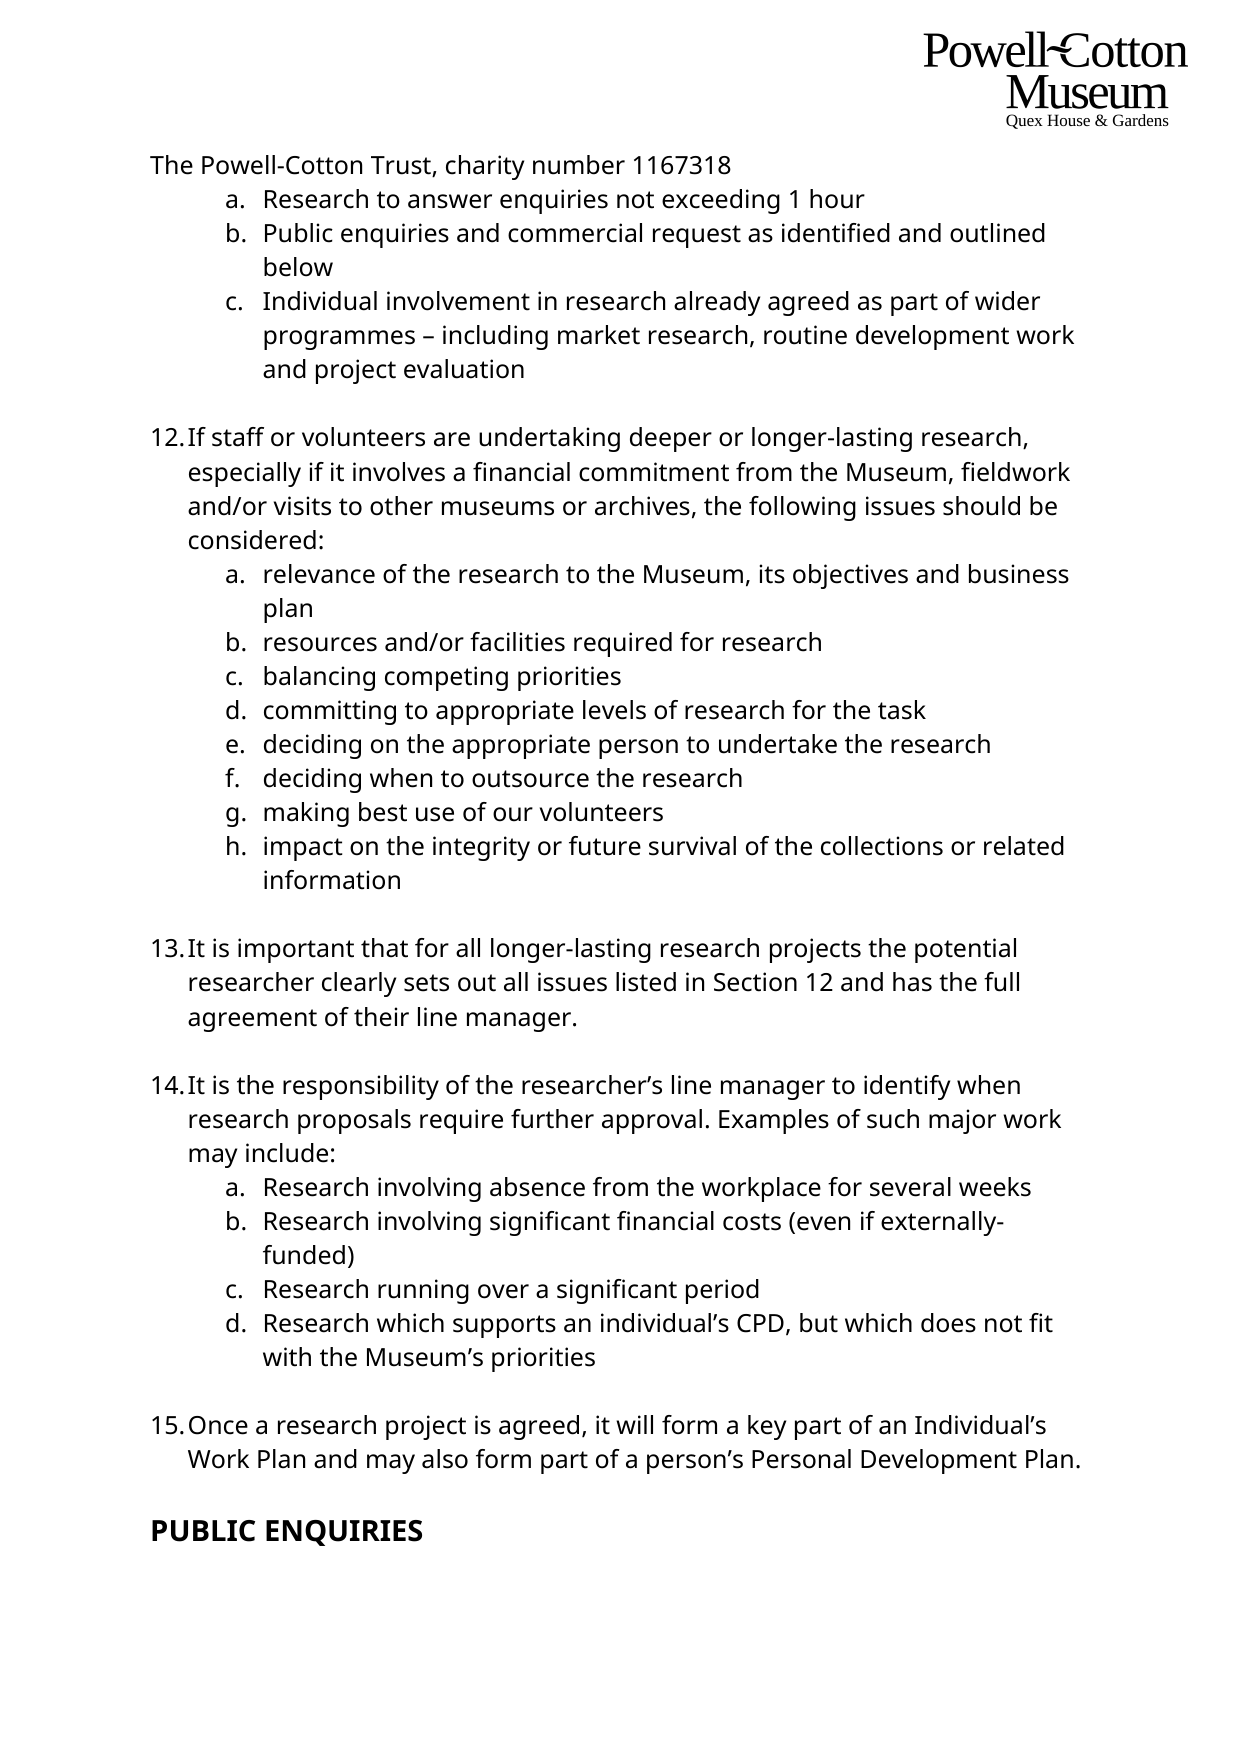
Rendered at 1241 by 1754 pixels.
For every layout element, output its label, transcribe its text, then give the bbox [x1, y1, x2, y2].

list Research running over a significant period [225, 1272, 1090, 1306]
list impact on the integrity or future survival of the collections or related information [225, 829, 1090, 897]
list It is the responsibility of the researcher’s line manager to identify when research proposals require further approval. Examples of such major work may include: [150, 1067, 1090, 1169]
text PUBLIC ENQUIRIES [150, 1510, 1090, 1550]
list It is important that for all longer-lasting research projects the potential researcher clearly sets out all issues listed in Section 12 and has the full agreement of their line manager. [150, 931, 1090, 1033]
list Research involving significant financial costs (even if externally-funded) [225, 1203, 1090, 1272]
list balancing competing priorities [225, 658, 1090, 693]
list Once a research project is agreed, it will form a key part of an Individual’s Work Plan and may also form part of a person’s Personal Development Plan. [150, 1408, 1090, 1476]
list deciding when to outsource the research [225, 761, 1090, 795]
list making best use of our volunteers [225, 795, 1090, 829]
list resources and/or facilities required for research [225, 624, 1090, 658]
list Research involving absence from the workplace for several weeks [225, 1169, 1090, 1203]
list Public enquiries and commercial request as identified and outlined below [225, 216, 1090, 284]
list deciding on the appropriate person to undertake the research [225, 727, 1090, 761]
list Research which supports an individual’s CPD, but which does not fit with the Museum’s priorities [225, 1306, 1090, 1374]
list Individual involvement in research already agreed as part of wider programmes – including market research, routine development work and project evaluation [225, 284, 1090, 386]
list Research to answer enquiries not exceeding 1 hour [225, 182, 1090, 216]
list committing to appropriate levels of research for the task [225, 693, 1090, 727]
list relevance of the research to the Museum, its objectives and business plan [225, 556, 1090, 624]
picture [886, 0, 1241, 166]
list If staff or volunteers are undertaking deeper or longer-lasting research, especially if it involves a financial commitment from the Museum, fieldwork and/or visits to other museums or archives, the following issues should be considered: [150, 420, 1090, 556]
